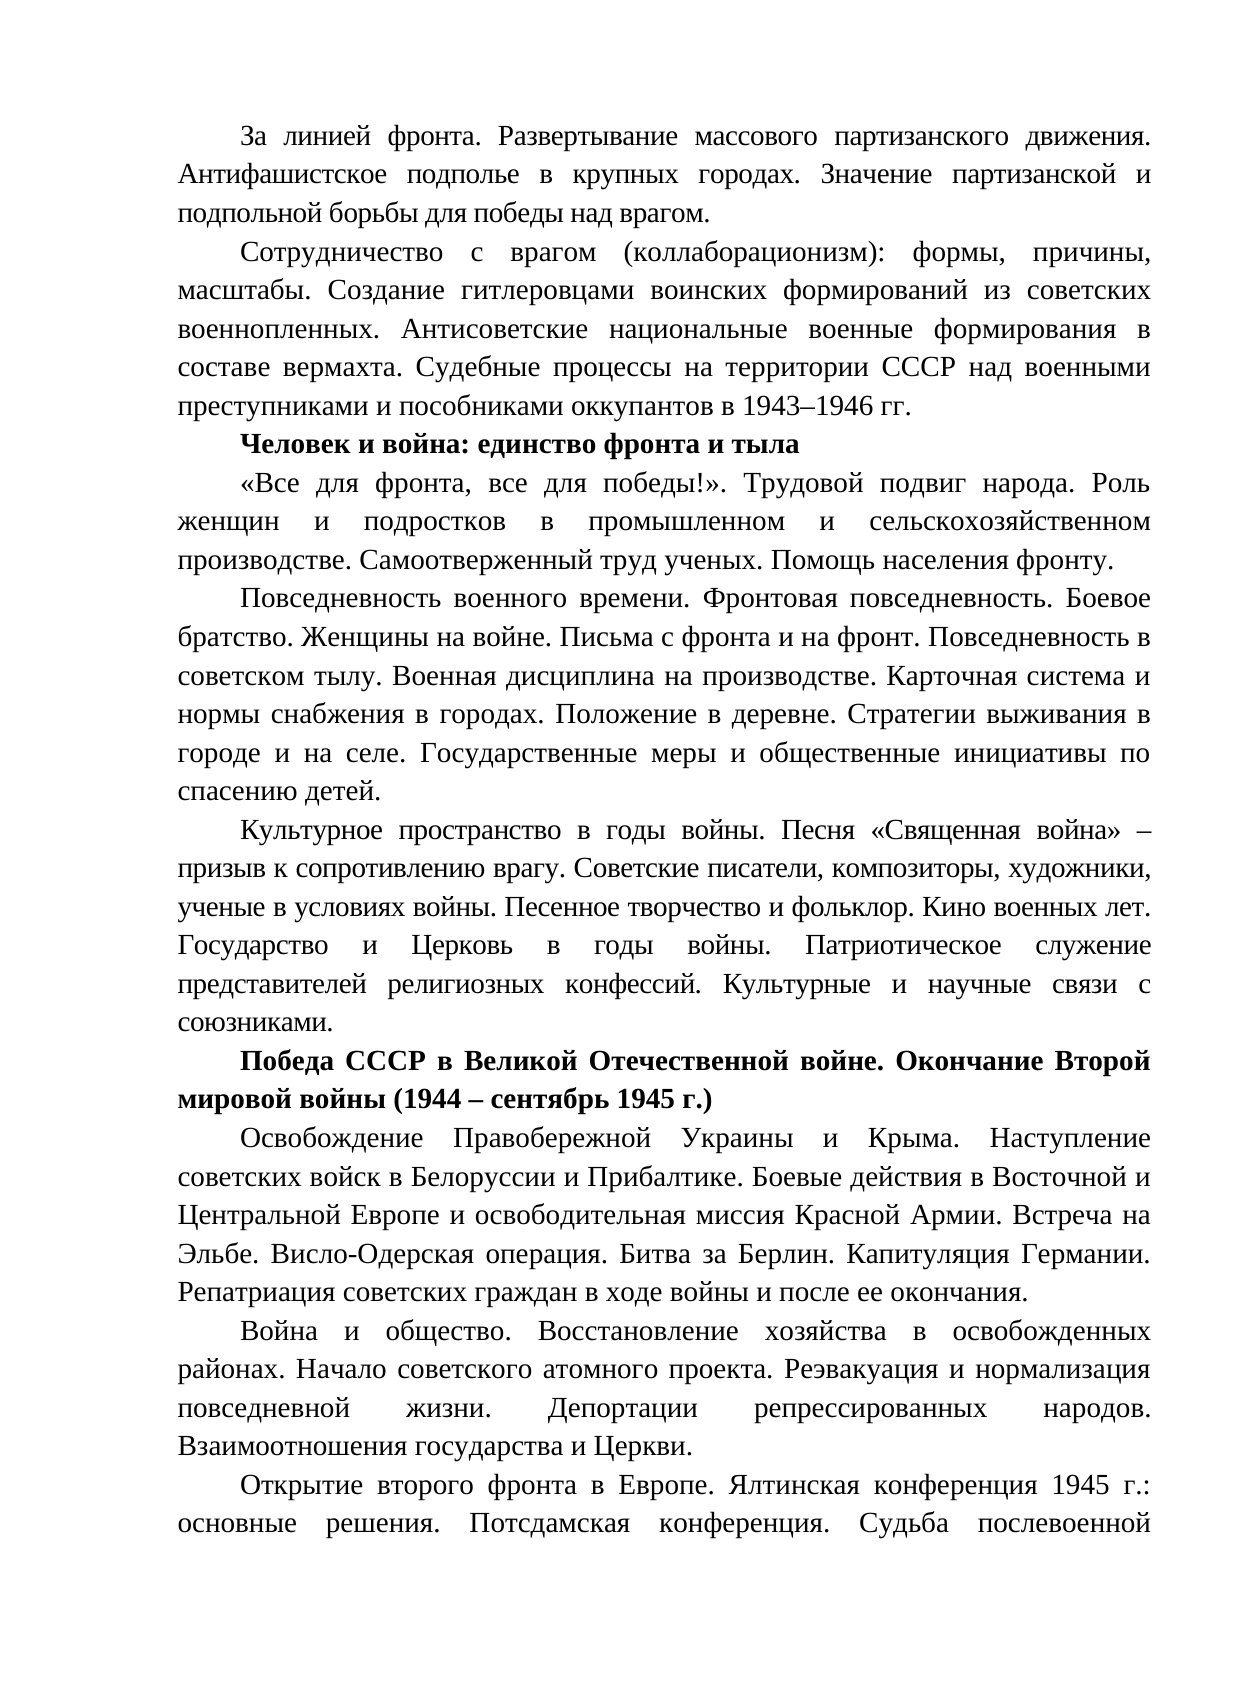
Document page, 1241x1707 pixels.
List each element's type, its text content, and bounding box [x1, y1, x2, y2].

text Человек и война: единство фронта и тыла [177, 426, 1152, 460]
text Повседневность военного времени. Фронтовая повседневность. Боевое братство. Женщины на войне. Письма с фронта и на фронт. Повседневность в советском тылу. Военная дисциплина на производстве. Карточная система и нормы снабжения в городах. Положение в деревне. Стратегии выживания в городе и на селе. Государственные меры и общественные инициативы по спасению детей. [177, 581, 1152, 807]
text Война и общество. Восстановление хозяйства в освобожденных районах. Начало советского атомного проекта. Реэвакуация и нормализация повседневной жизни. Депортации репрессированных народов. Взаимоотношения государства и Церкви. [177, 1313, 1152, 1462]
text За линией фронта. Развертывание массового партизанского движения. Антифашистское подполье в крупных городах. Значение партизанской и подпольной борьбы для победы над врагом. [177, 118, 1152, 229]
text «Все для фронта, все для победы!». Трудовой подвиг народа. Роль женщин и подростков в промышленном и сельскохозяйственном производстве. Самоотверженный труд ученых. Помощь населения фронту. [177, 465, 1152, 576]
text Победа СССР в Великой Отечественной войне. Окончание Второй мировой войны (1944 – сентябрь 1945 г.) [177, 1043, 1152, 1115]
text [177, 1467, 1152, 1539]
text Культурное пространство в годы войны. Песня «Священная война» – призыв к сопротивлению врагу. Советские писатели, композиторы, художники, ученые в условиях войны. Песенное творчество и фольклор. Кино военных лет. Государство и Церковь в годы войны. Патриотическое служение представителей религиозных конфессий. Культурные и научные связи с союзниками. [177, 812, 1152, 1038]
text Сотрудничество с врагом (коллаборационизм): формы, причины, масштабы. Создание гитлеровцами воинских формирований из советских военнопленных. Антисоветские национальные военные формирования в составе вермахта. Судебные процессы на территории СССР над военными преступниками и пособниками оккупантов в 1943–1946 гг. [177, 234, 1152, 421]
text Освобождение Правобережной Украины и Крыма. Наступление советских войск в Белоруссии и Прибалтике. Боевые действия в Восточной и Центральной Европе и освободительная миссия Красной Армии. Встреча на Эльбе. Висло-Одерская операция. Битва за Берлин. Капитуляция Германии. Репатриация советских граждан в ходе войны и после ее окончания. [177, 1120, 1152, 1308]
